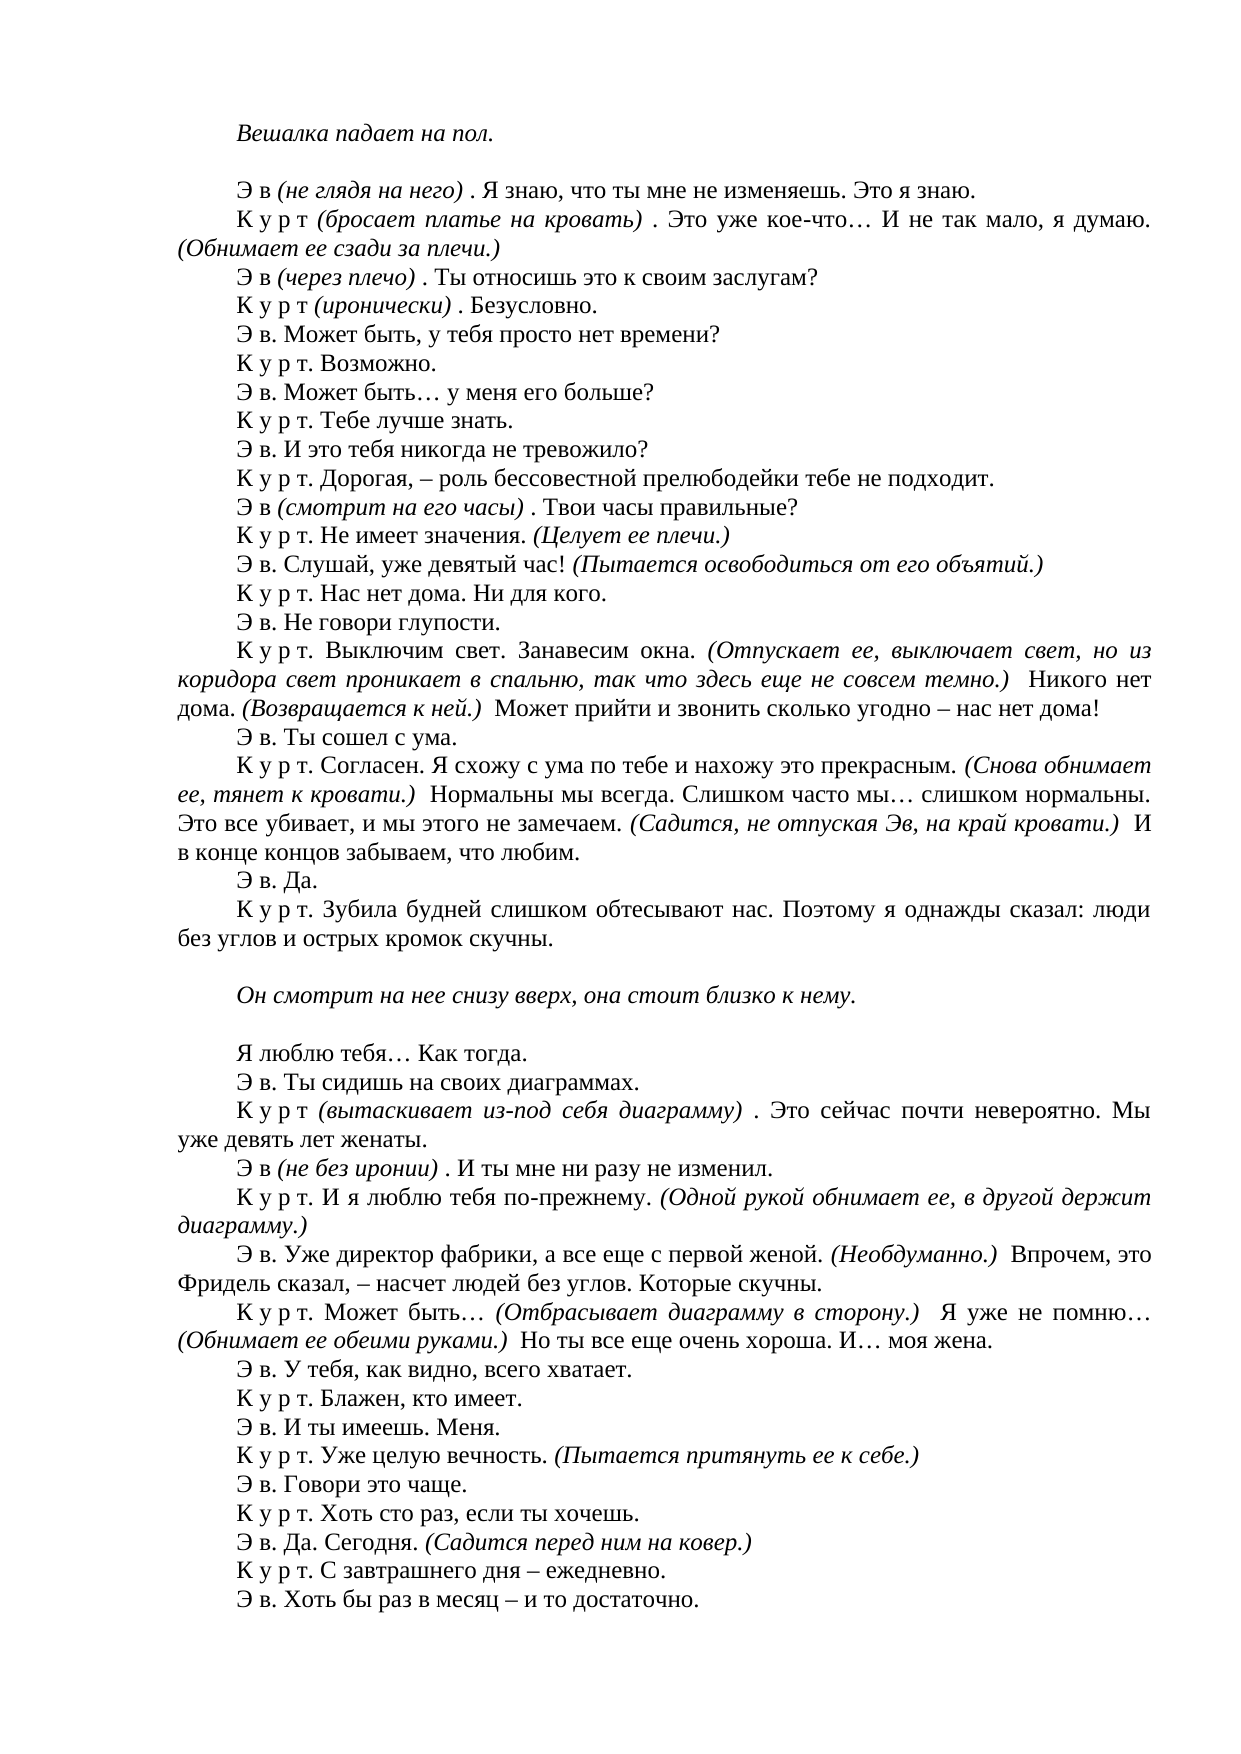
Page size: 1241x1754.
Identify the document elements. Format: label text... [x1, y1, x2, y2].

text Э в. И это тебя никогда не тревожило? [177, 434, 1152, 463]
text К у р т. Хоть сто раз, если ты хочешь. [177, 1498, 1152, 1527]
text К у р т. Не имеет значения. (Целует ее плечи.) [177, 521, 1152, 549]
text Я люблю тебя… Как тогда. [177, 1038, 1152, 1067]
text Э в (через плечо) . Ты относишь это к своим заслугам? [177, 262, 1152, 291]
text К у р т. Тебе лучше знать. [177, 406, 1152, 434]
text К у р т. Согласен. Я схожу с ума по тебе и нахожу это прекрасным. (Снова обнимает ее, тянет к кровати.) Нормальны мы всегда. Слишком часто мы… слишком нормальны. Это все убивает, и мы этого не замечаем. (Садится, не отпуская Эв, на край кровати.) И в конце концов забываем, что любим. [177, 751, 1152, 866]
text К у р т. С завтрашнего дня – ежедневно. [177, 1556, 1152, 1584]
text Э в. И ты имеешь. Меня. [177, 1412, 1152, 1441]
text Э в. Ты сидишь на своих диаграммах. [177, 1067, 1152, 1096]
text К у р т (иронически) . Безусловно. [177, 291, 1152, 319]
text Э в. Да. Сегодня. (Садится перед ним на ковер.) [177, 1527, 1152, 1556]
text Э в. Ты сошел с ума. [177, 722, 1152, 751]
text Э в. Может быть… у меня его больше? [177, 377, 1152, 406]
text К у р т (бросает платье на кровать) . Это уже кое-что… И не так мало, я думаю. (Обнимает ее сзади за плечи.) [177, 204, 1152, 262]
text К у р т. Возможно. [177, 348, 1152, 377]
text Э в. Уже директор фабрики, а все еще с первой женой. (Необдуманно.) Впрочем, это Фридель сказал, – насчет людей без углов. Которые скучны. [177, 1239, 1152, 1297]
text К у р т. Зубила будней слишком обтесывают нас. Поэтому я однажды сказал: люди без углов и острых кромок скучны. [177, 894, 1152, 952]
text Э в (не без иронии) . И ты мне ни разу не изменил. [177, 1153, 1152, 1182]
text Э в. У тебя, как видно, всего хватает. [177, 1354, 1152, 1383]
text Он смотрит на нее снизу вверх, она стоит близко к нему. [177, 981, 1152, 1009]
text К у р т. Блажен, кто имеет. [177, 1383, 1152, 1412]
text Э в. Может быть, у тебя просто нет времени? [177, 319, 1152, 348]
text К у р т. Может быть… (Отбрасывает диаграмму в сторону.) Я уже не помню… (Обнимает ее обеими руками.) Но ты все еще очень хороша. И… моя жена. [177, 1297, 1152, 1354]
text К у р т. Выключим свет. Занавесим окна. (Отпускает ее, выключает свет, но из коридора свет проникает в спальню, так что здесь еще не совсем темно.) Никого нет дома. (Возвращается к ней.) Может прийти и звонить сколько угодно – нас нет дома! [177, 636, 1152, 722]
text Э в. Слушай, уже девятый час! (Пытается освободиться от его объятий.) [177, 549, 1152, 578]
text К у р т. Дорогая, – роль бессовестной прелюбодейки тебе не подходит. [177, 463, 1152, 492]
text К у р т. Нас нет дома. Ни для кого. [177, 578, 1152, 607]
text Э в (не глядя на него) . Я знаю, что ты мне не изменяешь. Это я знаю. [177, 176, 1152, 204]
text К у р т (вытаскивает из-под себя диаграмму) . Это сейчас почти невероятно. Мы уже девять лет женаты. [177, 1096, 1152, 1153]
text К у р т. Уже целую вечность. (Пытается притянуть ее к себе.) [177, 1441, 1152, 1469]
text Э в (смотрит на его часы) . Твои часы правильные? [177, 492, 1152, 521]
text К у р т. И я люблю тебя по-прежнему. (Одной рукой обнимает ее, в другой держит диаграмму.) [177, 1182, 1152, 1239]
text Вешалка падает на пол. [177, 118, 1152, 147]
text Э в. Да. [177, 866, 1152, 894]
text Э в. Говори это чаще. [177, 1469, 1152, 1498]
text Э в. Хоть бы раз в месяц – и то достаточно. [177, 1584, 1152, 1613]
text Э в. Не говори глупости. [177, 607, 1152, 636]
